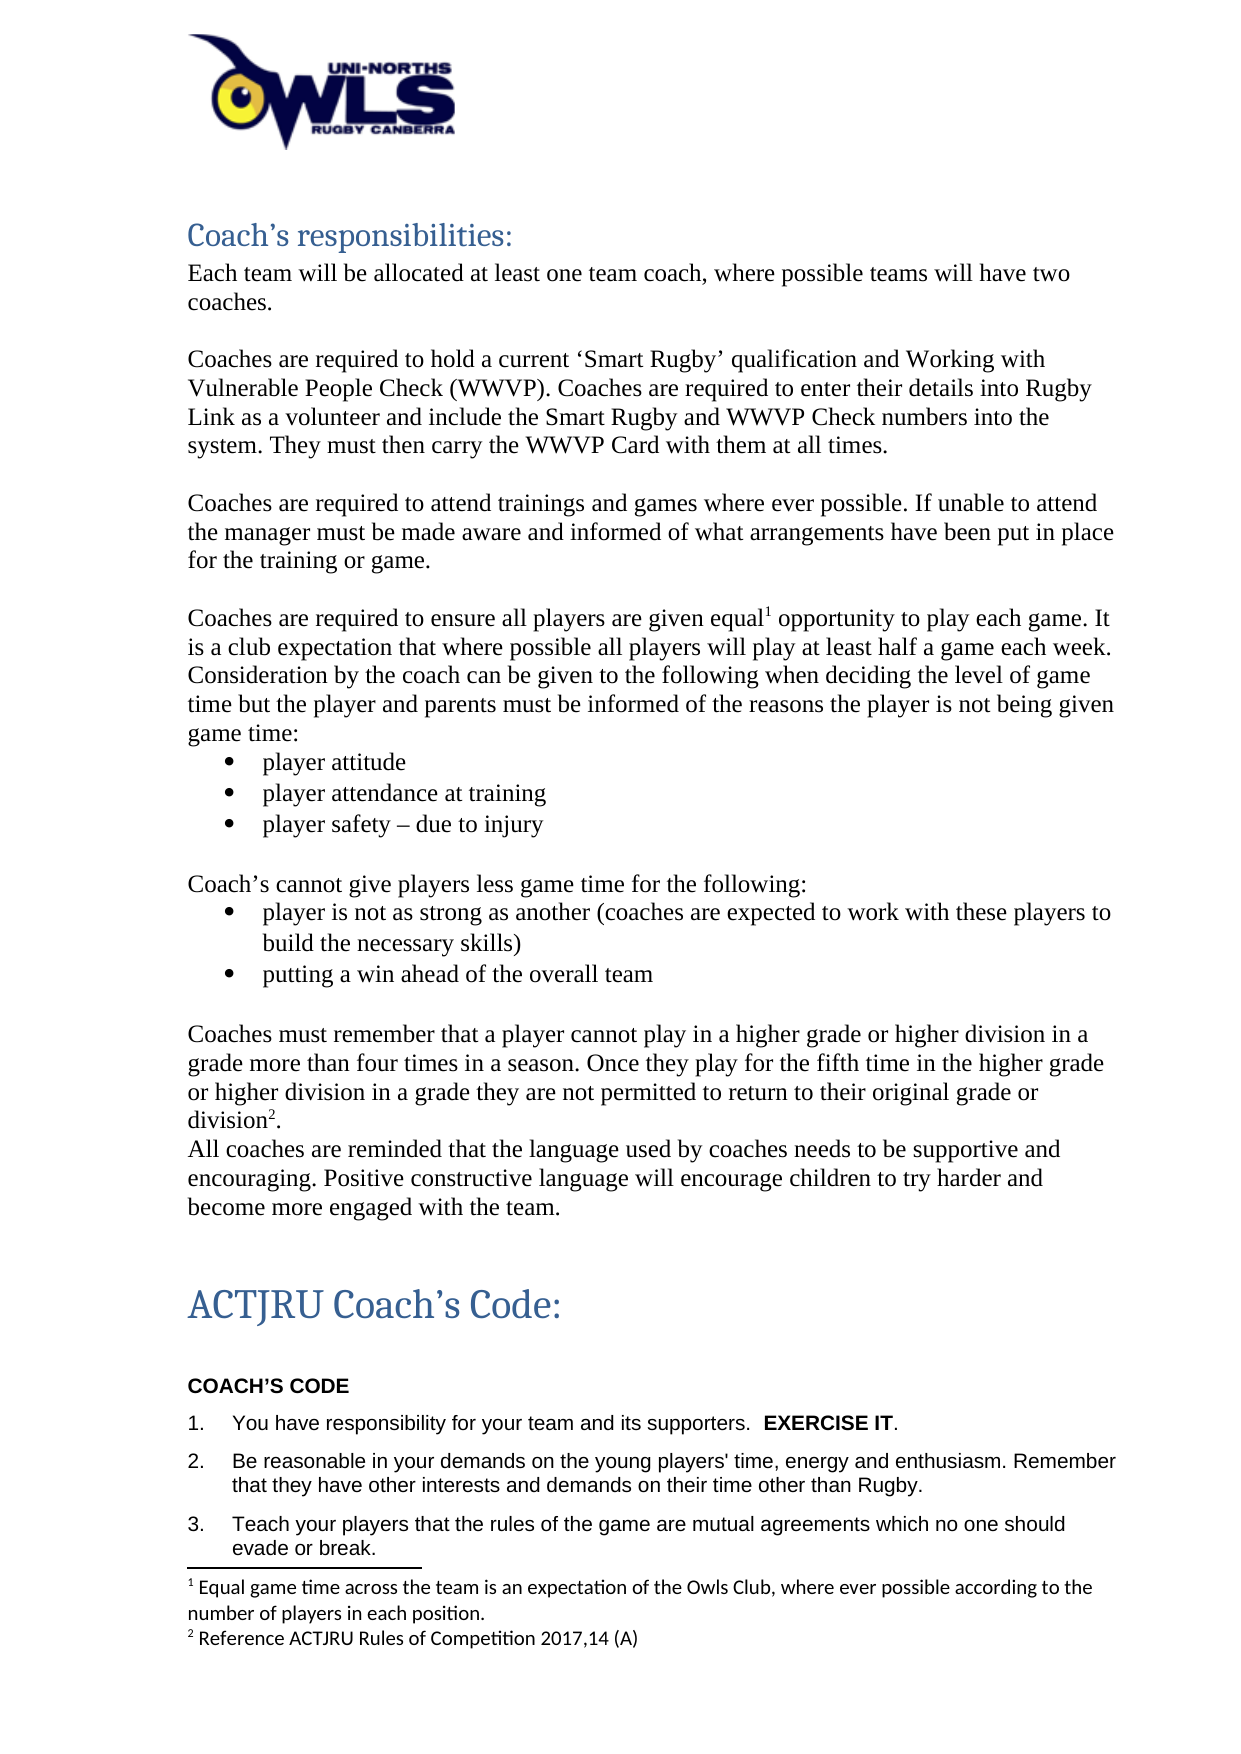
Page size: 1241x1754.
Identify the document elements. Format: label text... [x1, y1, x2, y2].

text Coaches are required to ensure all players are given equal opportunity to play each game. It is a club expectation that where possible all players will play at least half a game each week. [187, 603, 1122, 661]
subtitle Coach’s responsibilities: [187, 217, 1122, 255]
text COACH’S CODE [187, 1374, 1122, 1398]
text 2. Be reasonable in your demands on the young players' time, energy and enthusiasm. Remember that they have other interests and demands on their time other than Rugby. [187, 1449, 1122, 1497]
list player attendance at training [225, 778, 1122, 807]
text 1. You have responsibility for your team and its supporters. EXERCISE IT. [187, 1410, 1122, 1434]
list player attitude [225, 747, 1122, 776]
picture [187, 34, 455, 150]
list player safety – due to injury [225, 809, 1122, 838]
text Consideration by the coach can be given to the following when deciding the level of game time but the player and parents must be informed of the reasons the player is not being given game time: [187, 661, 1122, 747]
list putting a win ahead of the overall team [225, 959, 1122, 988]
text Coach’s cannot give players less game time for the following: [187, 869, 1122, 897]
text Coaches are required to hold a current ‘Smart Rugby’ qualification and Working with Vulnerable People Check (WWVP). Coaches are required to enter their details into Rugby Link as a volunteer and include the Smart Rugby and WWVP Check numbers into the system. They must then carry the WWVP Card with them at all times. [187, 344, 1122, 459]
text 3. Teach your players that the rules of the game are mutual agreements which no one should evade or break. [187, 1512, 1122, 1560]
text All coaches are reminded that the language used by coaches needs to be supportive and encouraging. Positive constructive language will encourage children to try harder and become more engaged with the team. [187, 1134, 1122, 1221]
subtitle ACTJRU Coach’s Code: [187, 1281, 1122, 1328]
list player is not as strong as another (coaches are expected to work with these players to build the necessary skills) [225, 897, 1122, 957]
text Coaches must remember that a player cannot play in a higher grade or higher division in a grade more than four times in a season. Once they play for the fifth time in the higher grade or higher division in a grade they are not permitted to return to their original grade or division. [187, 1019, 1122, 1134]
text Coaches are required to attend trainings and games where ever possible. If unable to attend the manager must be made aware and informed of what arrangements have been put in place for the training or game. [187, 488, 1122, 574]
text Each team will be allocated at least one team coach, where possible teams will have two coaches. [187, 258, 1122, 316]
